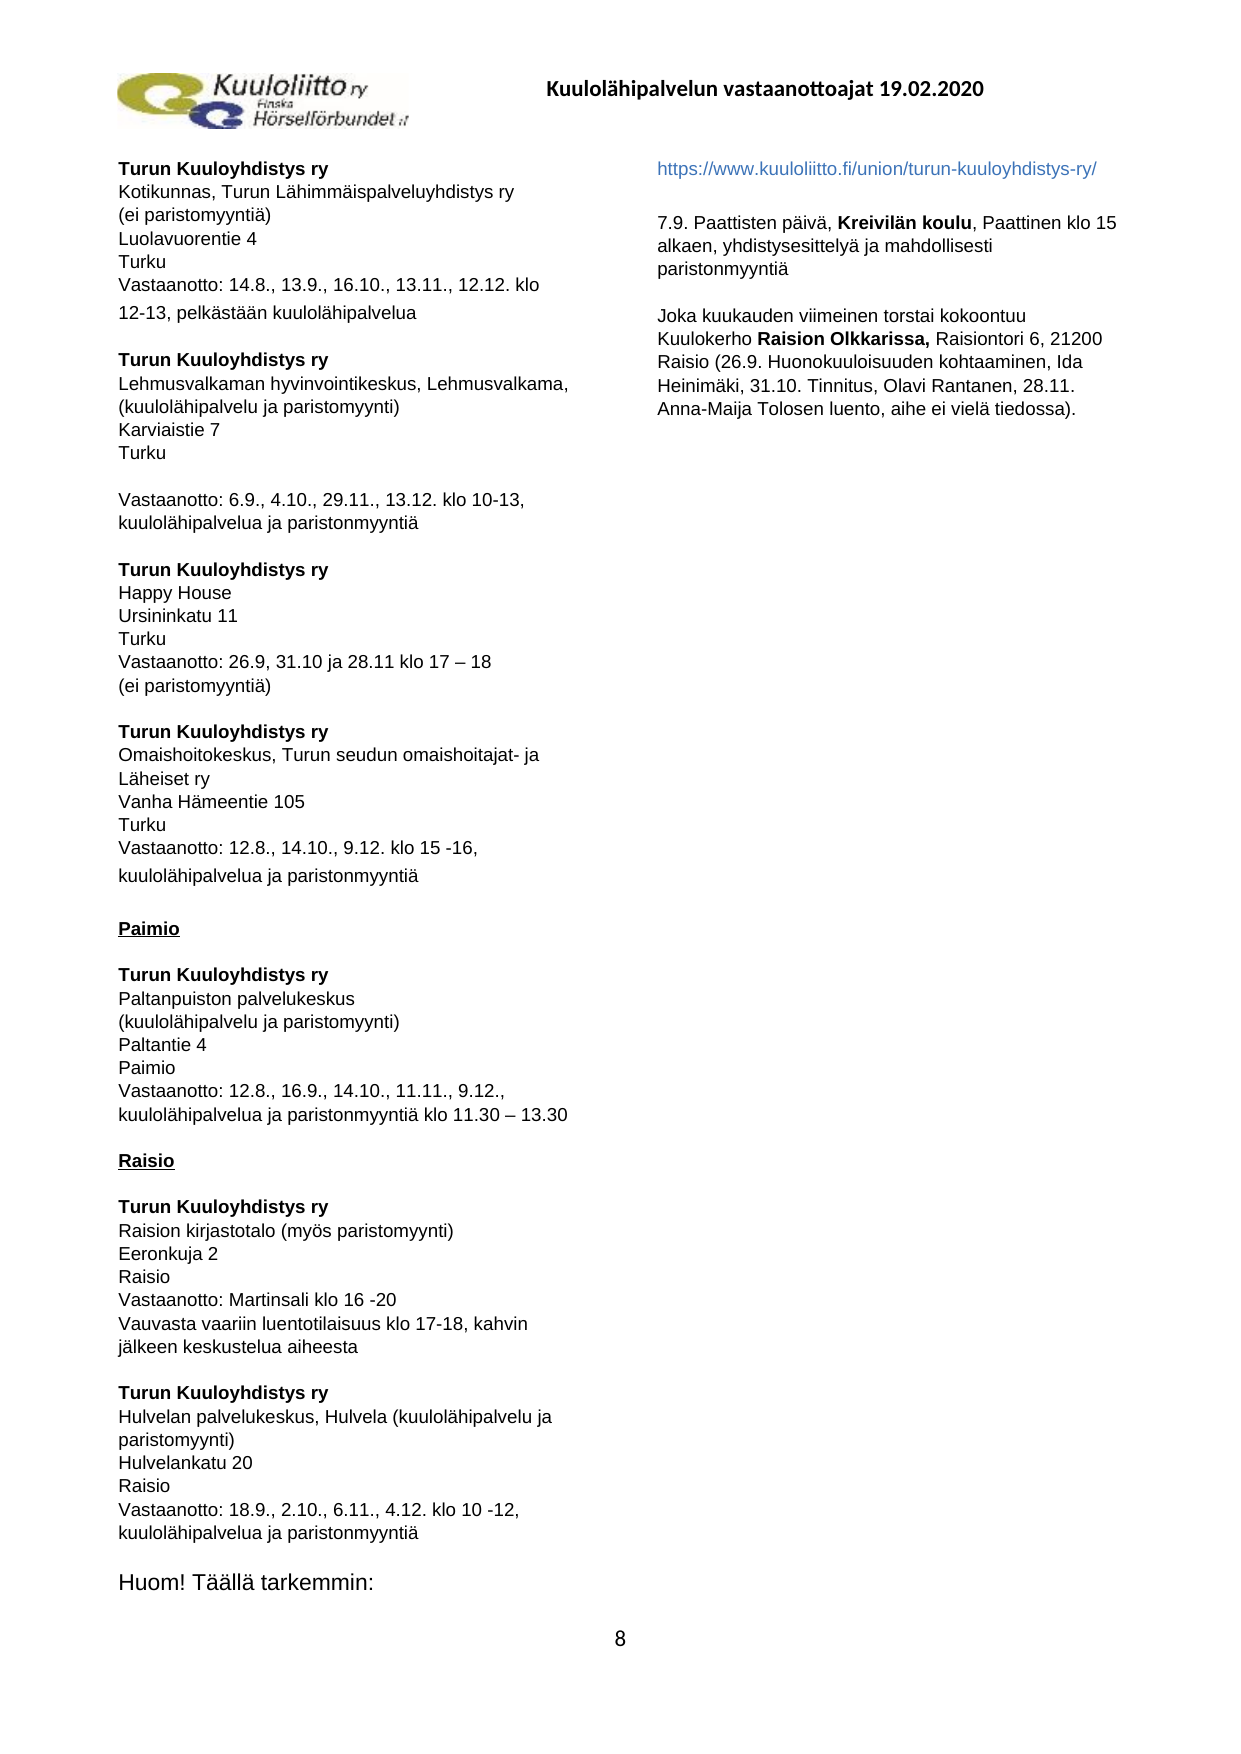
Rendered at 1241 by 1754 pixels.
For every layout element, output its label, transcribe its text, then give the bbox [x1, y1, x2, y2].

text Turun Kuuloyhdistys ry Paltanpuiston palvelukeskus (kuulolähipalvelu ja paristomyynti) Paltantie 4 Paimio Vastaanotto: 12.8., 16.9., 14.10., 11.11., 9.12., kuulolähipalvelua ja paristonmyyntiä klo 11.30 – 13.30 Raisio [118, 941, 583, 1171]
text Vauvasta vaariin luentotilaisuus klo 17-18, kahvin jälkeen keskustelua aiheesta [118, 1312, 583, 1357]
text Turun Kuuloyhdistys ry Happy House Ursininkatu 11 Turku Vastaanotto: 26.9, 31.10 ja 28.11 klo 17 – 18 (ei paristomyyntiä) [118, 558, 583, 696]
text Turun Kuuloyhdistys ry Lehmusvalkaman hyvinvointikeskus, Lehmusvalkama, (kuulolähipalvelu ja paristomyynti) Karviaistie 7 Turku Vastaanotto: 6.9., 4.10., 29.11., 13.12. klo 10-13, kuulolähipalvelua ja paristonmyyntiä [118, 326, 583, 533]
text 7.9. Paattisten päivä, Kreivilän koulu, Paattinen klo 15 alkaen, yhdistysesittelyä ja mahdollisesti paristonmyyntiä [657, 212, 1122, 280]
text Turun Kuuloyhdistys ry Raision kirjastotalo (myös paristomyynti) Eeronkuja 2 Raisio Vastaanotto: Martinsali klo 16 -20 [118, 1173, 583, 1311]
text Turun Kuuloyhdistys ry Hulvelan palvelukeskus, Hulvela (kuulolähipalvelu ja paristomyynti) Hulvelankatu 20 Raisio Vastaanotto: 18.9., 2.10., 6.11., 4.12. klo 10 -12, kuulolähipalvelua ja paristonmyyntiä Huom! Täällä tarkemmin: https://www.kuuloliitto.fi/union/turun-kuuloyhdistys-ry/ [657, 158, 1122, 209]
text Paimio [118, 918, 583, 939]
text Turun Kuuloyhdistys ry Omaishoitokeskus, Turun seudun omaishoitajat- ja Läheiset ry Vanha Hämeentie 105 Turku Vastaanotto: 12.8., 14.10., 9.12. klo 15 -16, kuulolähipalvelua ja paristonmyyntiä [118, 698, 583, 887]
text Turun Kuuloyhdistys ry Hulvelan palvelukeskus, Hulvela (kuulolähipalvelu ja paristomyynti) Hulvelankatu 20 Raisio Vastaanotto: 18.9., 2.10., 6.11., 4.12. klo 10 -12, kuulolähipalvelua ja paristonmyyntiä Huom! Täällä tarkemmin: https://www.kuuloliitto.fi/union/turun-kuuloyhdistys-ry/ [118, 1359, 583, 1595]
text Turun Kuuloyhdistys ry Kotikunnas, Turun Lähimmäispalveluyhdistys ry (ei paristomyyntiä) Luolavuorentie 4 Turku Vastaanotto: 14.8., 13.9., 16.10., 13.11., 12.12. klo 12-13, pelkästään kuulolähipalvelua [118, 158, 583, 324]
picture [117, 73, 409, 129]
text Joka kuukauden viimeinen torstai kokoontuu Kuulokerho Raision Olkkarissa, Raisiontori 6, 21200 Raisio (26.9. Huonokuuloisuuden kohtaaminen, Ida Heinimäki, 31.10. Tinnitus, Olavi Rantanen, 28.11. Anna-Maija Tolosen luento, aihe ei vielä tiedossa). [657, 305, 1122, 419]
